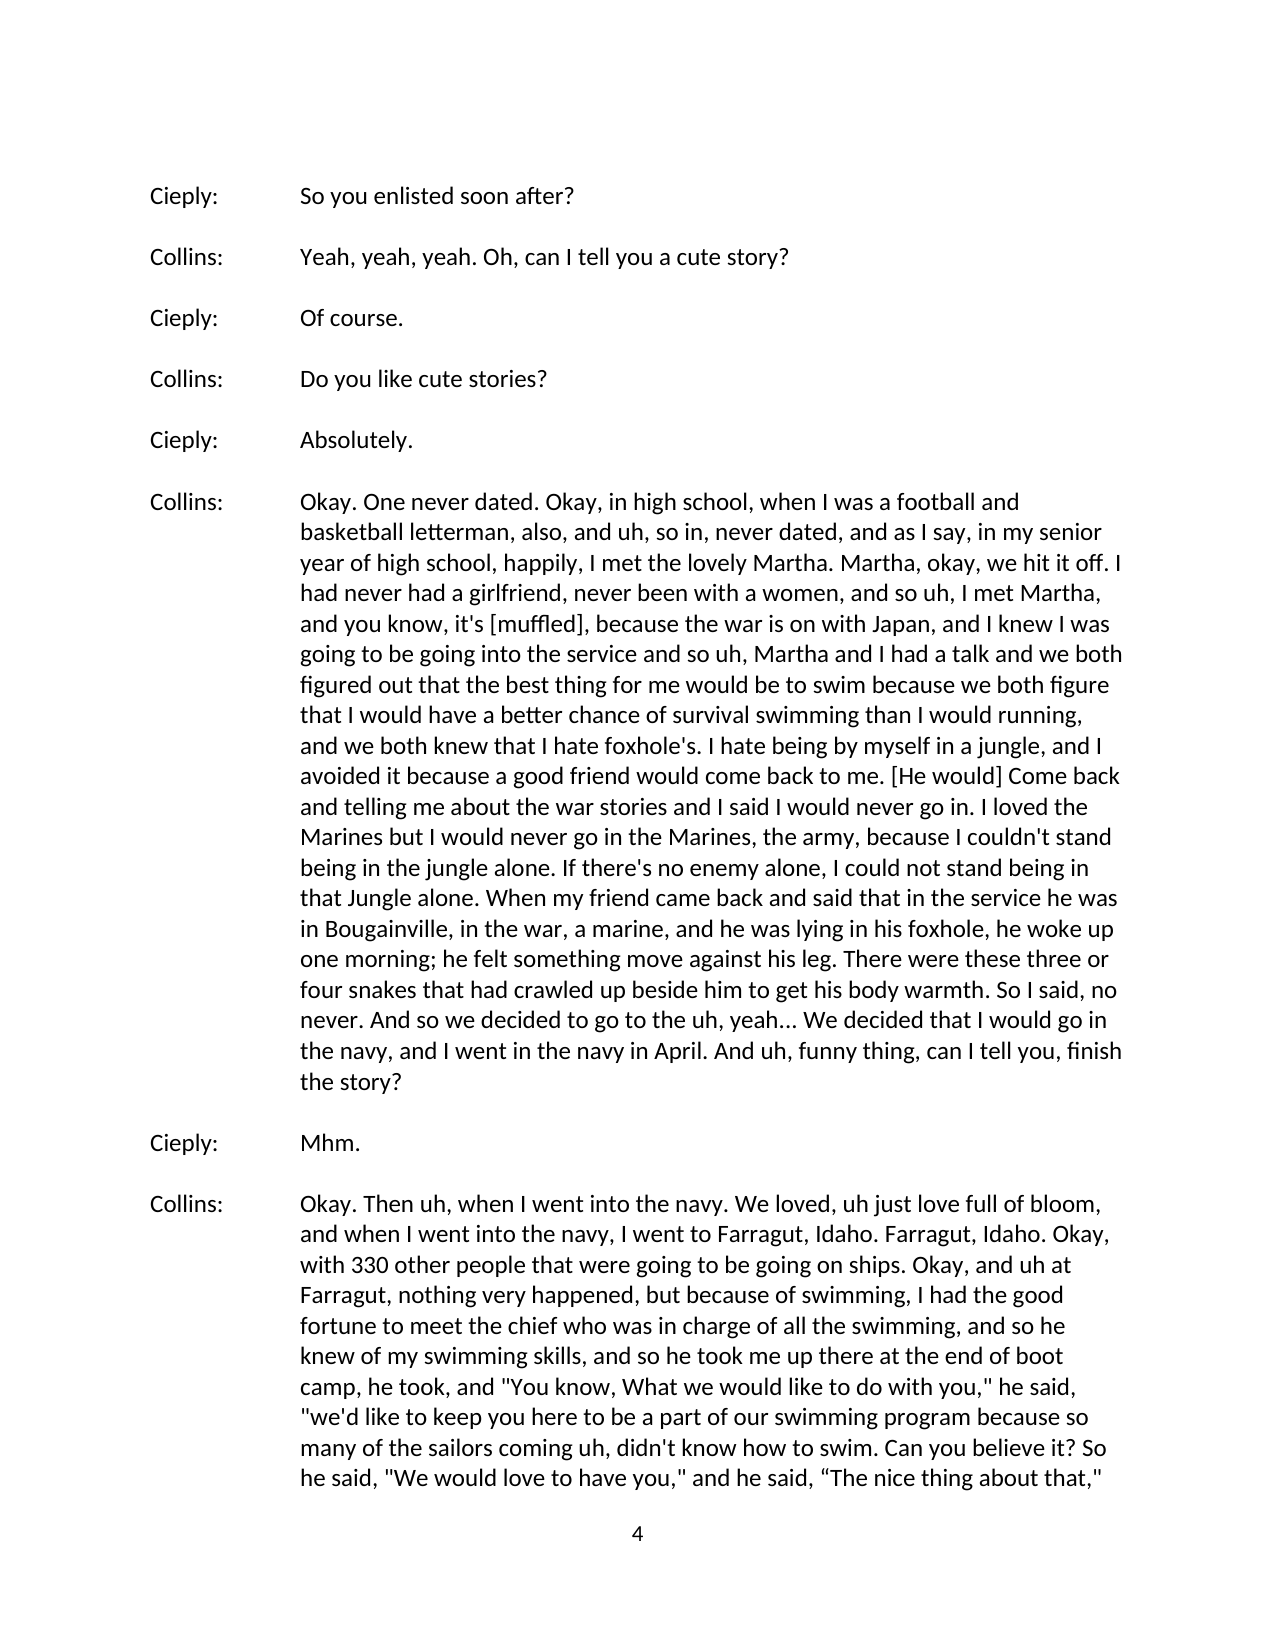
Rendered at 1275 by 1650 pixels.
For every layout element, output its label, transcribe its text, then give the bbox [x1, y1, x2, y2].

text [150, 1188, 1125, 1493]
text Cieply: So you enlisted soon after? [150, 181, 1125, 211]
text Collins: Okay. One never dated. Okay, in high school, when I was a football and basketball letterman, also, and uh, so in, never dated, and as I say, in my senior year of high school, happily, I met the lovely Martha. Martha, okay, we hit it off. I had never had a girlfriend, never been with a women, and so uh, I met Martha, and you know, it's [muffled], because the war is on with Japan, and I knew I was going to be going into the service and so uh, Martha and I had a talk and we both figured out that the best thing for me would be to swim because we both figure that I would have a better chance of survival swimming than I would running, and we both knew that I hate foxhole's. I hate being by myself in a jungle, and I avoided it because a good friend would come back to me. [He would] Come back and telling me about the war stories and I said I would never go in. I loved the Marines but I would never go in the Marines, the army, because I couldn't stand being in the jungle alone. If there's no enemy alone, I could not stand being in that Jungle alone. When my friend came back and said that in the service he was in Bougainville, in the war, a marine, and he was lying in his foxhole, he woke up one morning; he felt something move against his leg. There were these three or four snakes that had crawled up beside him to get his body warmth. So I said, no never. And so we decided to go to the uh, yeah... We decided that I would go in the navy, and I went in the navy in April. And uh, funny thing, can I tell you, finish the story? [150, 486, 1125, 1096]
text Collins: Yeah, yeah, yeah. Oh, can I tell you a cute story? [150, 242, 1125, 272]
text Cieply: Mhm. [150, 1127, 1125, 1157]
text Cieply: Of course. [150, 303, 1125, 333]
text Cieply: Absolutely. [150, 425, 1125, 455]
text Collins: Do you like cute stories? [150, 364, 1125, 394]
